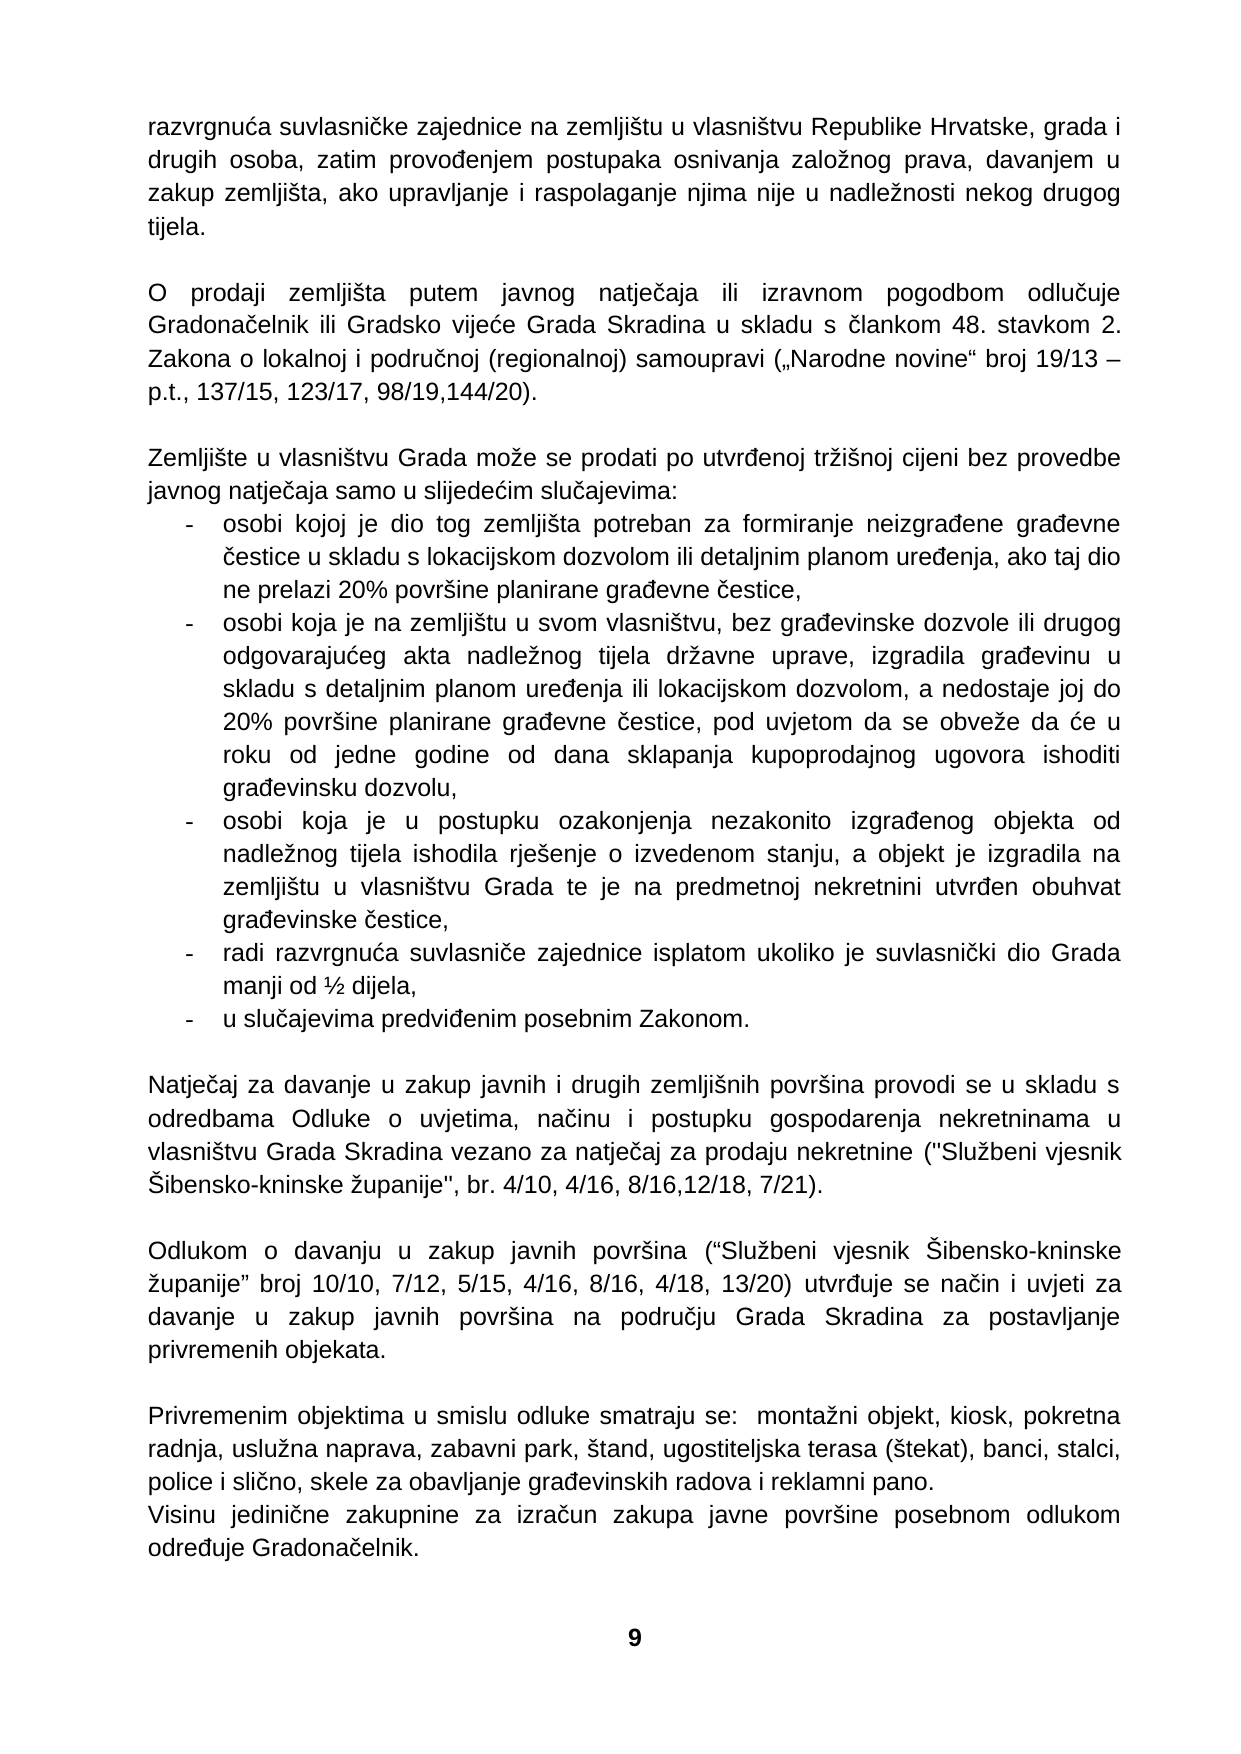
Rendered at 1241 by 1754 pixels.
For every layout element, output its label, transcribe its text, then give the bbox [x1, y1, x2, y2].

text Natječaj za davanje u zakup javnih i drugih zemljišnih površina provodi se u skladu s odredbama Odluke o uvjetima, načinu i postupku gospodarenja nekretninama u vlasništvu Grada Skradina vezano za natječaj za prodaju nekretnine (''Službeni vjesnik Šibensko-kninske županije'', br. 4/10, 4/16, 8/16,12/18, 7/21). [148, 1071, 1122, 1198]
text Privremenim objektima u smislu odluke smatraju se: montažni objekt, kiosk, pokretna radnja, uslužna naprava, zabavni park, štand, ugostiteljska terasa (štekat), banci, stalci, police i slično, skele za obavljanje građevinskih radova i reklamni pano. [148, 1401, 1122, 1496]
text Odlukom o davanju u zakup javnih površina (“Službeni vjesnik Šibensko-kninske županije” broj 10/10, 7/12, 5/15, 4/16, 8/16, 4/18, 13/20) utvrđuje se način i uvjeti za davanje u zakup javnih površina na području Grada Skradina za postavljanje privremenih objekata. [148, 1236, 1122, 1363]
list osobi kojoj je dio tog zemljišta potreban za formiranje neizgrađene građevne čestice u skladu s lokacijskom dozvolom ili detaljnim planom uređenja, ako taj dio ne prelazi 20% površine planirane građevne čestice, [185, 509, 1122, 603]
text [148, 112, 1122, 240]
list u slučajevima predviđenim posebnim Zakonom. [185, 1004, 1122, 1033]
text O prodaji zemljišta putem javnog natječaja ili izravnom pogodbom odlučuje Gradonačelnik ili Gradsko vijeće Grada Skradina u skladu s člankom 48. stavkom 2. Zakona o lokalnoj i područnoj (regionalnoj) samoupravi („Narodne novine“ broj 19/13 – p.t., 137/15, 123/17, 98/19,144/20). [148, 277, 1122, 405]
list osobi koja je na zemljištu u svom vlasništvu, bez građevinske dozvole ili drugog odgovarajućeg akta nadležnog tijela državne uprave, izgradila građevinu u skladu s detaljnim planom uređenja ili lokacijskom dozvolom, a nedostaje joj do 20% površine planirane građevne čestice, pod uvjetom da se obveže da će u roku od jedne godine od dana sklapanja kupoprodajnog ugovora ishoditi građevinsku dozvolu, [185, 608, 1122, 802]
list osobi koja je u postupku ozakonjenja nezakonito izgrađenog objekta od nadležnog tijela ishodila rješenje o izvedenom stanju, a objekt je izgradila na zemljištu u vlasništvu Grada te je na predmetnoj nekretnini utvrđen obuhvat građevinske čestice, [185, 806, 1122, 934]
list radi razvrgnuća suvlasniče zajednice isplatom ukoliko je suvlasnički dio Grada manji od ½ dijela, [185, 938, 1122, 1000]
text Visinu jedinične zakupnine za izračun zakupa javne površine posebnom odlukom određuje Gradonačelnik. [148, 1500, 1122, 1562]
text Zemljište u vlasništvu Grada može se prodati po utvrđenoj tržišnoj cijeni bez provedbe javnog natječaja samo u slijedećim slučajevima: [148, 443, 1122, 504]
